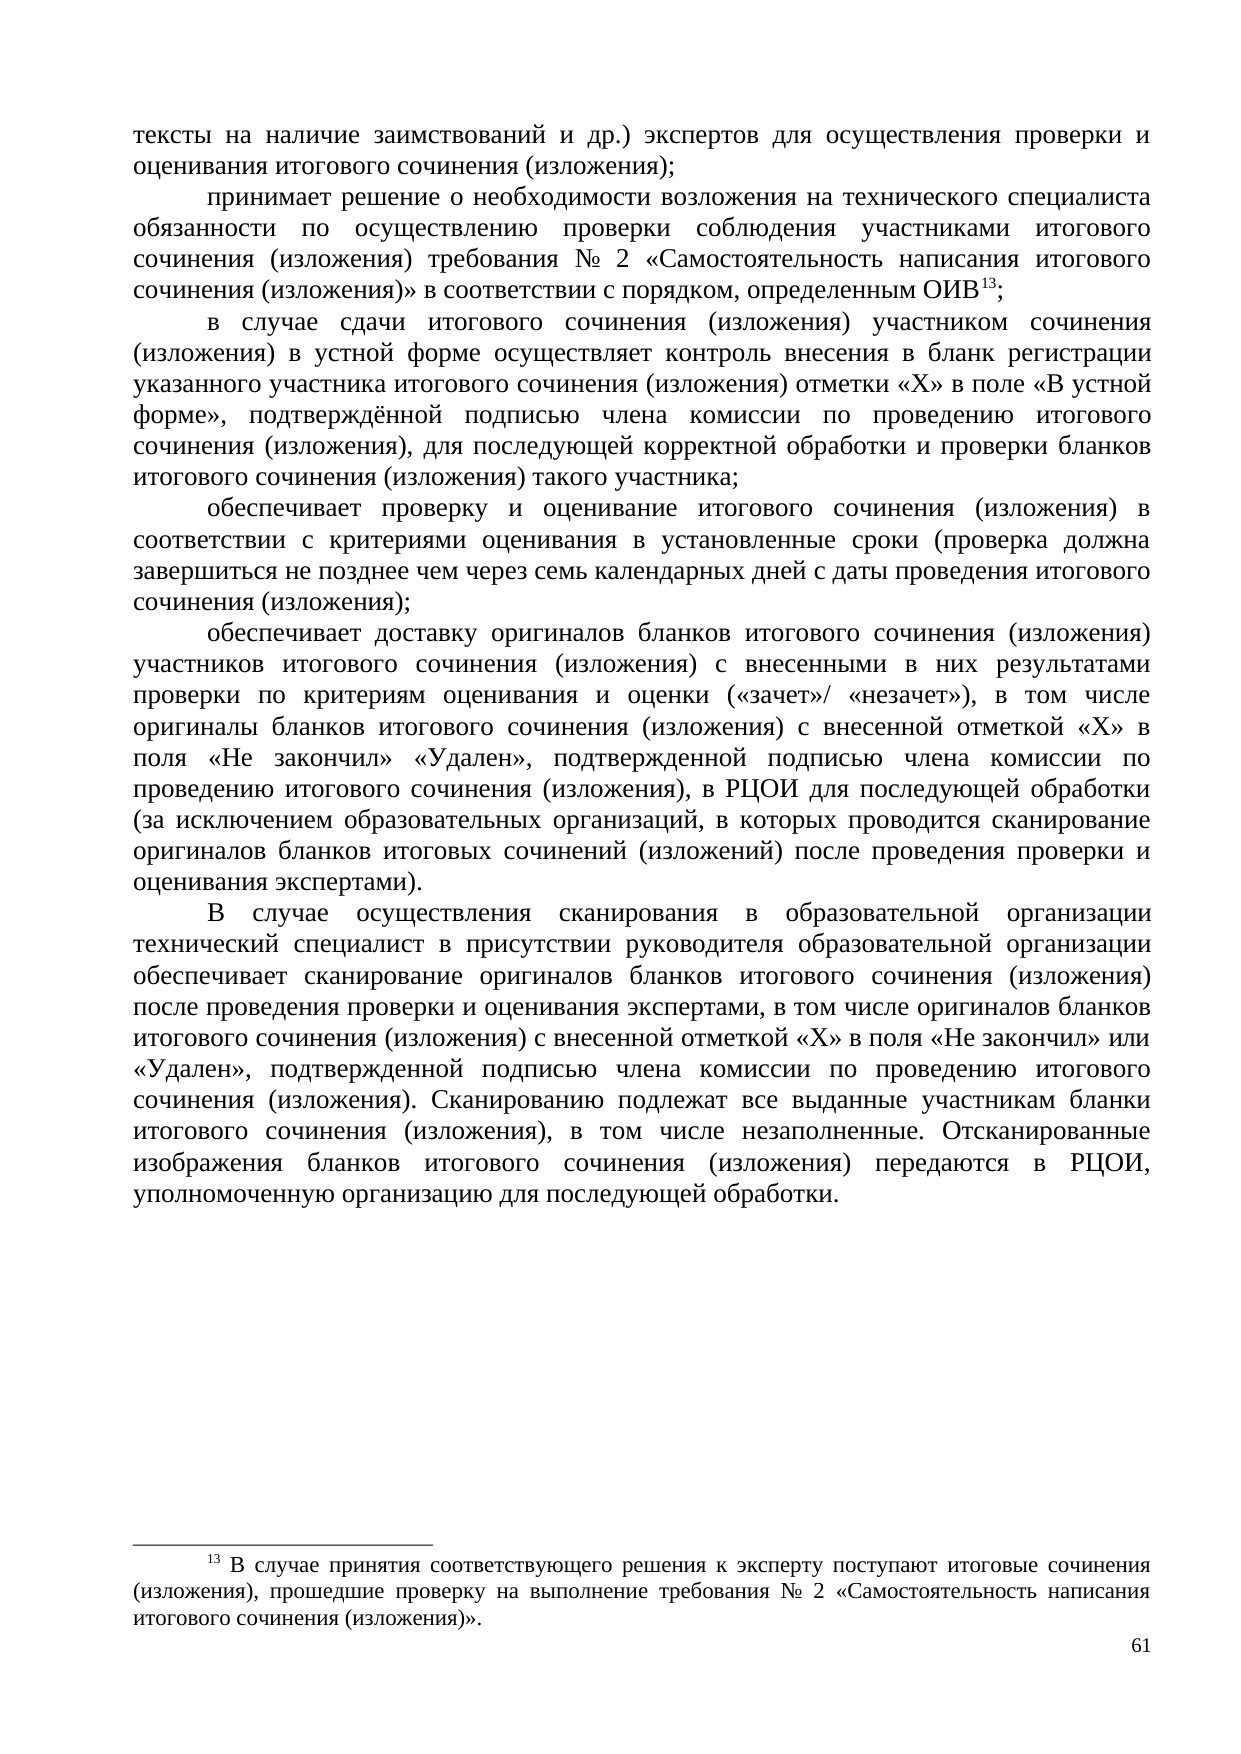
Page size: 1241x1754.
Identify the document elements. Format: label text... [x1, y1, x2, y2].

text «Удален», подтвержденной подписью члена комиссии по проведению итогового сочинения (изложения). Сканированию подлежат все выданные участникам бланки итогового сочинения (изложения), в том числе незаполненные. Отсканированные изображения бланков итогового сочинения (изложения) передаются в РЦОИ, уполномоченную организацию для последующей обработки. [133, 1052, 1152, 1208]
text 13 В случае принятия соответствующего решения к эксперту поступают итоговые сочинения (изложения), прошедшие проверку на выполнение требования № 2 «Самостоятельность написания итогового сочинения (изложения)». [133, 1551, 1152, 1630]
text В случае осуществления сканирования в образовательной организации технический специалист в присутствии руководителя образовательной организации обеспечивает сканирование оригиналов бланков итогового сочинения (изложения) после проведения проверки и оценивания экспертами, в том числе оригиналов бланков итогового сочинения (изложения) с внесенной отметкой «Х» в поля «Не закончил» или [133, 896, 1153, 1052]
text обеспечивает доставку оригиналов бланков итогового сочинения (изложения) участников итогового сочинения (изложения) с внесенными в них результатами проверки по критериям оценивания и оценки («зачет»/ «незачет»), в том числе оригиналы бланков итогового сочинения (изложения) с внесенной отметкой «Х» в поля «Не закончил» «Удален», подтвержденной подписью члена комиссии по проведению итогового сочинения (изложения), в РЦОИ для последующей обработки (за исключением образовательных организаций, в которых проводится сканирование оригиналов бланков итоговых сочинений (изложений) после проведения проверки и оценивания экспертами). [133, 616, 1152, 896]
text обеспечивает проверку и оценивание итогового сочинения (изложения) в соответствии с критериями оценивания в установленные сроки (проверка должна завершиться не позднее чем через семь календарных дней с даты проведения итогового сочинения (изложения); [133, 492, 1152, 616]
text принимает решение о необходимости возложения на технического специалиста обязанности по осуществлению проверки соблюдения участниками итогового сочинения (изложения) требования № 2 «Самостоятельность написания итогового сочинения (изложения)» в соответствии с порядком, определенным ОИВ13; [133, 180, 1152, 304]
text в случае сдачи итогового сочинения (изложения) участником сочинения (изложения) в устной форме осуществляет контроль внесения в бланк регистрации указанного участника итогового сочинения (изложения) отметки «Х» в поле «В устной форме», подтверждённой подписью члена комиссии по проведению итогового сочинения (изложения), для последующей корректной обработки и проверки бланков итогового сочинения (изложения) такого участника; [133, 304, 1153, 491]
text тексты на наличие заимствований и др.) экспертов для осуществления проверки и оценивания итогового сочинения (изложения); [133, 119, 1152, 180]
